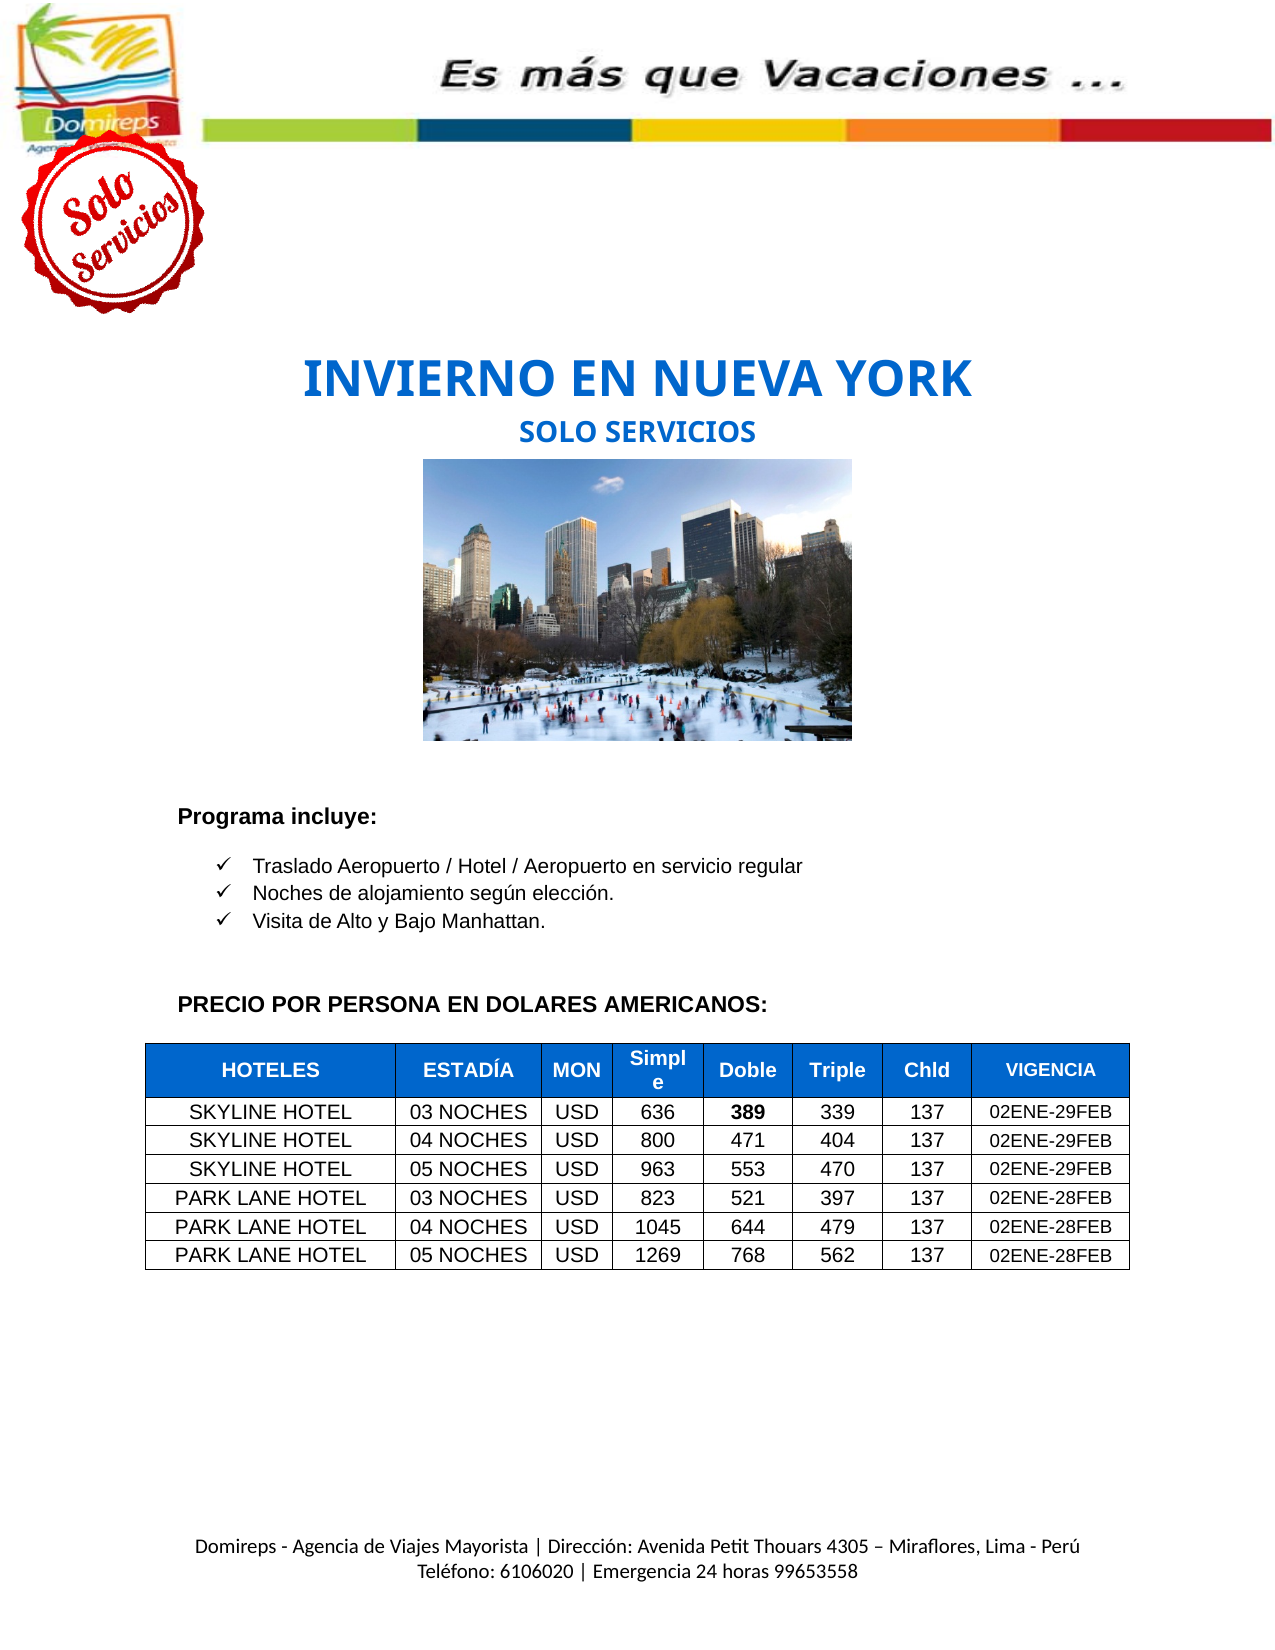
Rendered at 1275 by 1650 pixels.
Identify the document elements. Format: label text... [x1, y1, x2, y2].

table_cell 823 [613, 1184, 703, 1212]
table_cell PARK LANE HOTEL [146, 1241, 395, 1269]
table_cell 470 [793, 1155, 882, 1183]
table_cell 02ENE-29FEB [972, 1098, 1129, 1125]
table_cell 03 NOCHES [396, 1098, 541, 1125]
table_header Simple [613, 1044, 703, 1097]
table_cell 137 [883, 1213, 971, 1240]
table_cell 800 [613, 1126, 703, 1154]
table_cell 04 NOCHES [396, 1213, 541, 1240]
table_cell SKYLINE HOTEL [146, 1098, 395, 1125]
table_cell 1269 [613, 1241, 703, 1269]
table_cell 471 [704, 1126, 792, 1154]
table_cell 397 [793, 1184, 882, 1212]
table_cell 05 NOCHES [396, 1241, 541, 1269]
table_header VIGENCIA [972, 1044, 1129, 1097]
table_cell USD [542, 1098, 612, 1125]
table_cell 137 [883, 1184, 971, 1212]
table_cell 562 [793, 1241, 882, 1269]
table_cell 963 [613, 1155, 703, 1183]
table_header Triple [793, 1044, 882, 1097]
table_header MON [542, 1044, 612, 1097]
table_cell 1045 [613, 1213, 703, 1240]
table_cell 553 [704, 1155, 792, 1183]
table_cell 521 [704, 1184, 792, 1212]
picture [423, 459, 852, 741]
table_cell 02ENE-28FEB [972, 1241, 1129, 1269]
table_cell 05 NOCHES [396, 1155, 541, 1183]
table_cell PARK LANE HOTEL [146, 1213, 395, 1240]
table_cell 137 [883, 1126, 971, 1154]
table_cell 137 [883, 1098, 971, 1125]
table_cell 137 [883, 1241, 971, 1269]
table_header ESTADÍA [396, 1044, 541, 1097]
table_cell 404 [793, 1126, 882, 1154]
table_cell 768 [704, 1241, 792, 1269]
list Traslado Aeropuerto / Hotel / Aeropuerto en servicio regular [215, 853, 1098, 877]
table_cell 04 NOCHES [396, 1126, 541, 1154]
table_cell 03 NOCHES [396, 1184, 541, 1212]
list Visita de Alto y Bajo Manhattan. [215, 909, 1098, 933]
table_cell SKYLINE HOTEL [146, 1126, 395, 1154]
table_cell 339 [793, 1098, 882, 1125]
table_cell 02ENE-28FEB [972, 1213, 1129, 1240]
picture [0, 3, 1275, 346]
text PRECIO POR PERSONA EN DOLARES AMERICANOS: [177, 991, 1098, 1017]
table_cell USD [542, 1213, 612, 1240]
table_cell 636 [613, 1098, 703, 1125]
table_cell 02ENE-29FEB [972, 1155, 1129, 1183]
list Noches de alojamiento según elección. [215, 881, 1098, 905]
table_header Chld [883, 1044, 971, 1097]
text SOLO SERVICIOS [177, 411, 1098, 451]
table_cell SKYLINE HOTEL [146, 1155, 395, 1183]
table_cell 479 [793, 1213, 882, 1240]
table_cell USD [542, 1155, 612, 1183]
table_cell USD [542, 1241, 612, 1269]
table_cell 02ENE-28FEB [972, 1184, 1129, 1212]
table_cell 389 [704, 1098, 792, 1125]
table_cell 137 [883, 1155, 971, 1183]
table_cell USD [542, 1184, 612, 1212]
table_header HOTELES [146, 1044, 395, 1097]
text INVIERNO EN NUEVA YORK [177, 343, 1098, 411]
table_cell USD [542, 1126, 612, 1154]
text Programa incluye: [177, 803, 1098, 829]
table_cell 02ENE-29FEB [972, 1126, 1129, 1154]
table_cell 644 [704, 1213, 792, 1240]
table_header Doble [704, 1044, 792, 1097]
table_cell PARK LANE HOTEL [146, 1184, 395, 1212]
